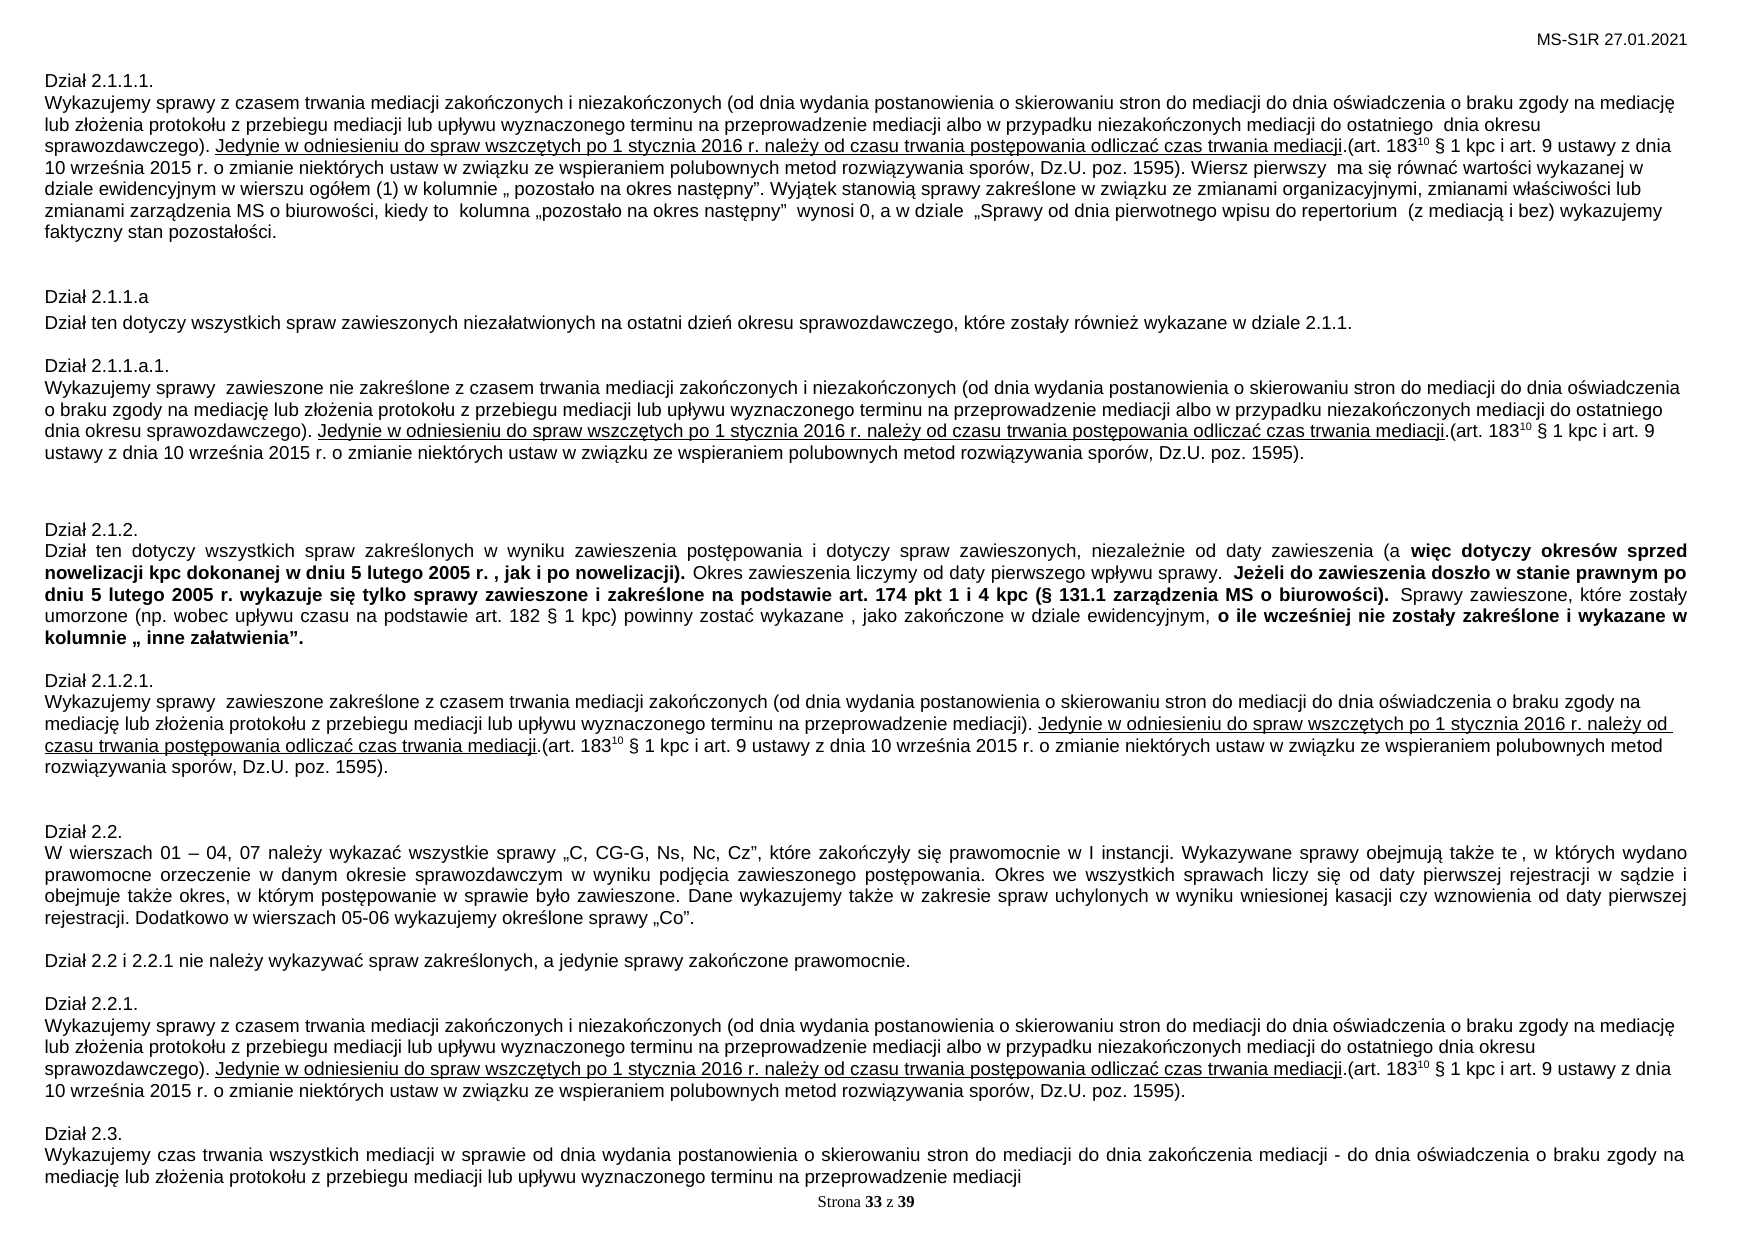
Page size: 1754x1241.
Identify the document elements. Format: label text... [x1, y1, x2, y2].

text Wykazujemy sprawy zawieszone nie zakreślone z czasem trwania mediacji zakończonych i niezakończonych (od dnia wydania postanowienia o skierowaniu stron do mediacji do dnia oświadczenia o braku zgody na mediację lub złożenia protokołu z przebiegu mediacji lub upływu wyznaczonego terminu na przeprowadzenie mediacji albo w przypadku niezakończonych mediacji do ostatniego dnia okresu sprawozdawczego). Jedynie w odniesieniu do spraw wszczętych po 1 stycznia 2016 r. należy od czasu trwania postępowania odliczać czas trwania mediacji.(art. 18310 § 1 kpc i art. 9 ustawy z dnia 10 września 2015 r. o zmianie niektórych ustaw w związku ze wspieraniem polubownych metod rozwiązywania sporów, Dz.U. poz. 1595). [44, 377, 1687, 463]
text Dział 2.1.2.1. [44, 670, 1687, 691]
text Dział 2.1.2. [44, 519, 1687, 540]
text Dział 2.2.1. [44, 993, 1687, 1015]
text Dział ten dotyczy wszystkich spraw zawieszonych niezałatwionych na ostatni dzień okresu sprawozdawczego, które zostały również wykazane w dziale 2.1.1. [44, 312, 1687, 334]
text Wykazujemy sprawy z czasem trwania mediacji zakończonych i niezakończonych (od dnia wydania postanowienia o skierowaniu stron do mediacji do dnia oświadczenia o braku zgody na mediację lub złożenia protokołu z przebiegu mediacji lub upływu wyznaczonego terminu na przeprowadzenie mediacji albo w przypadku niezakończonych mediacji do ostatniego dnia okresu sprawozdawczego). Jedynie w odniesieniu do spraw wszczętych po 1 stycznia 2016 r. należy od czasu trwania postępowania odliczać czas trwania mediacji.(art. 18310 § 1 kpc i art. 9 ustawy z dnia 10 września 2015 r. o zmianie niektórych ustaw w związku ze wspieraniem polubownych metod rozwiązywania sporów, Dz.U. poz. 1595). [44, 1015, 1687, 1101]
text Dział 2.3. [44, 1122, 1687, 1144]
text Dział ten dotyczy wszystkich spraw zakreślonych w wyniku zawieszenia postępowania i dotyczy spraw zawieszonych, niezależnie od daty zawieszenia (a więc dotyczy okresów sprzed nowelizacji kpc dokonanej w dniu 5 lutego 2005 r. , jak i po nowelizacji). Okres zawieszenia liczymy od daty pierwszego wpływu sprawy. Jeżeli do zawieszenia doszło w stanie prawnym po dniu 5 lutego 2005 r. wykazuje się tylko sprawy zawieszone i zakreślone na podstawie art. 174 pkt 1 i 4 kpc (§ 131.1 zarządzenia MS o biurowości). Sprawy zawieszone, które zostały umorzone (np. wobec upływu czasu na podstawie art. 182 § 1 kpc) powinny zostać wykazane , jako zakończone w dziale ewidencyjnym, o ile wcześniej nie zostały zakreślone i wykazane w kolumnie „ inne załatwienia”. [44, 540, 1687, 648]
text Wykazujemy sprawy zawieszone zakreślone z czasem trwania mediacji zakończonych (od dnia wydania postanowienia o skierowaniu stron do mediacji do dnia oświadczenia o braku zgody na mediację lub złożenia protokołu z przebiegu mediacji lub upływu wyznaczonego terminu na przeprowadzenie mediacji). Jedynie w odniesieniu do spraw wszczętych po 1 stycznia 2016 r. należy od czasu trwania postępowania odliczać czas trwania mediacji.(art. 18310 § 1 kpc i art. 9 ustawy z dnia 10 września 2015 r. o zmianie niektórych ustaw w związku ze wspieraniem polubownych metod rozwiązywania sporów, Dz.U. poz. 1595). [44, 691, 1687, 777]
text Dział 2.2 i 2.2.1 nie należy wykazywać spraw zakreślonych, a jedynie sprawy zakończone prawomocnie. [44, 950, 1687, 972]
text Wykazujemy czas trwania wszystkich mediacji w sprawie od dnia wydania postanowienia o skierowaniu stron do mediacji do dnia zakończenia mediacji - do dnia oświadczenia o braku zgody na mediację lub złożenia protokołu z przebiegu mediacji lub upływu wyznaczonego terminu na przeprowadzenie mediacji [44, 1144, 1687, 1187]
text Wykazujemy sprawy z czasem trwania mediacji zakończonych i niezakończonych (od dnia wydania postanowienia o skierowaniu stron do mediacji do dnia oświadczenia o braku zgody na mediację lub złożenia protokołu z przebiegu mediacji lub upływu wyznaczonego terminu na przeprowadzenie mediacji albo w przypadku niezakończonych mediacji do ostatniego dnia okresu sprawozdawczego). Jedynie w odniesieniu do spraw wszczętych po 1 stycznia 2016 r. należy od czasu trwania postępowania odliczać czas trwania mediacji.(art. 18310 § 1 kpc i art. 9 ustawy z dnia 10 września 2015 r. o zmianie niektórych ustaw w związku ze wspieraniem polubownych metod rozwiązywania sporów, Dz.U. poz. 1595). Wiersz pierwszy ma się równać wartości wykazanej w dziale ewidencyjnym w wierszu ogółem (1) w kolumnie „ pozostało na okres następny”. Wyjątek stanowią sprawy zakreślone w związku ze zmianami organizacyjnymi, zmianami właściwości lub zmianami zarządzenia MS o biurowości, kiedy to kolumna „pozostało na okres następny” wynosi 0, a w dziale „Sprawy od dnia pierwotnego wpisu do repertorium (z mediacją i bez) wykazujemy faktyczny stan pozostałości. [44, 92, 1687, 243]
text Dział 2.1.1.a.1. [44, 355, 1687, 377]
text W wierszach 01 – 04, 07 należy wykazać wszystkie sprawy „C, CG-G, Ns, Nc, Cz”, które zakończyły się prawomocnie w I instancji. Wykazywane sprawy obejmują także te, w których wydano prawomocne orzeczenie w danym okresie sprawozdawczym w wyniku podjęcia zawieszonego postępowania. Okres we wszystkich sprawach liczy się od daty pierwszej rejestracji w sądzie i obejmuje także okres, w którym postępowanie w sprawie było zawieszone. Dane wykazujemy także w zakresie spraw uchylonych w wyniku wniesionej kasacji czy wznowienia od daty pierwszej rejestracji. Dodatkowo w wierszach 05-06 wykazujemy określone sprawy „Co”. [44, 842, 1687, 928]
text Dział 2.2. [44, 821, 1687, 842]
text Dział 2.1.1.a [44, 286, 1687, 307]
text Dział 2.1.1.1. [44, 70, 1687, 92]
